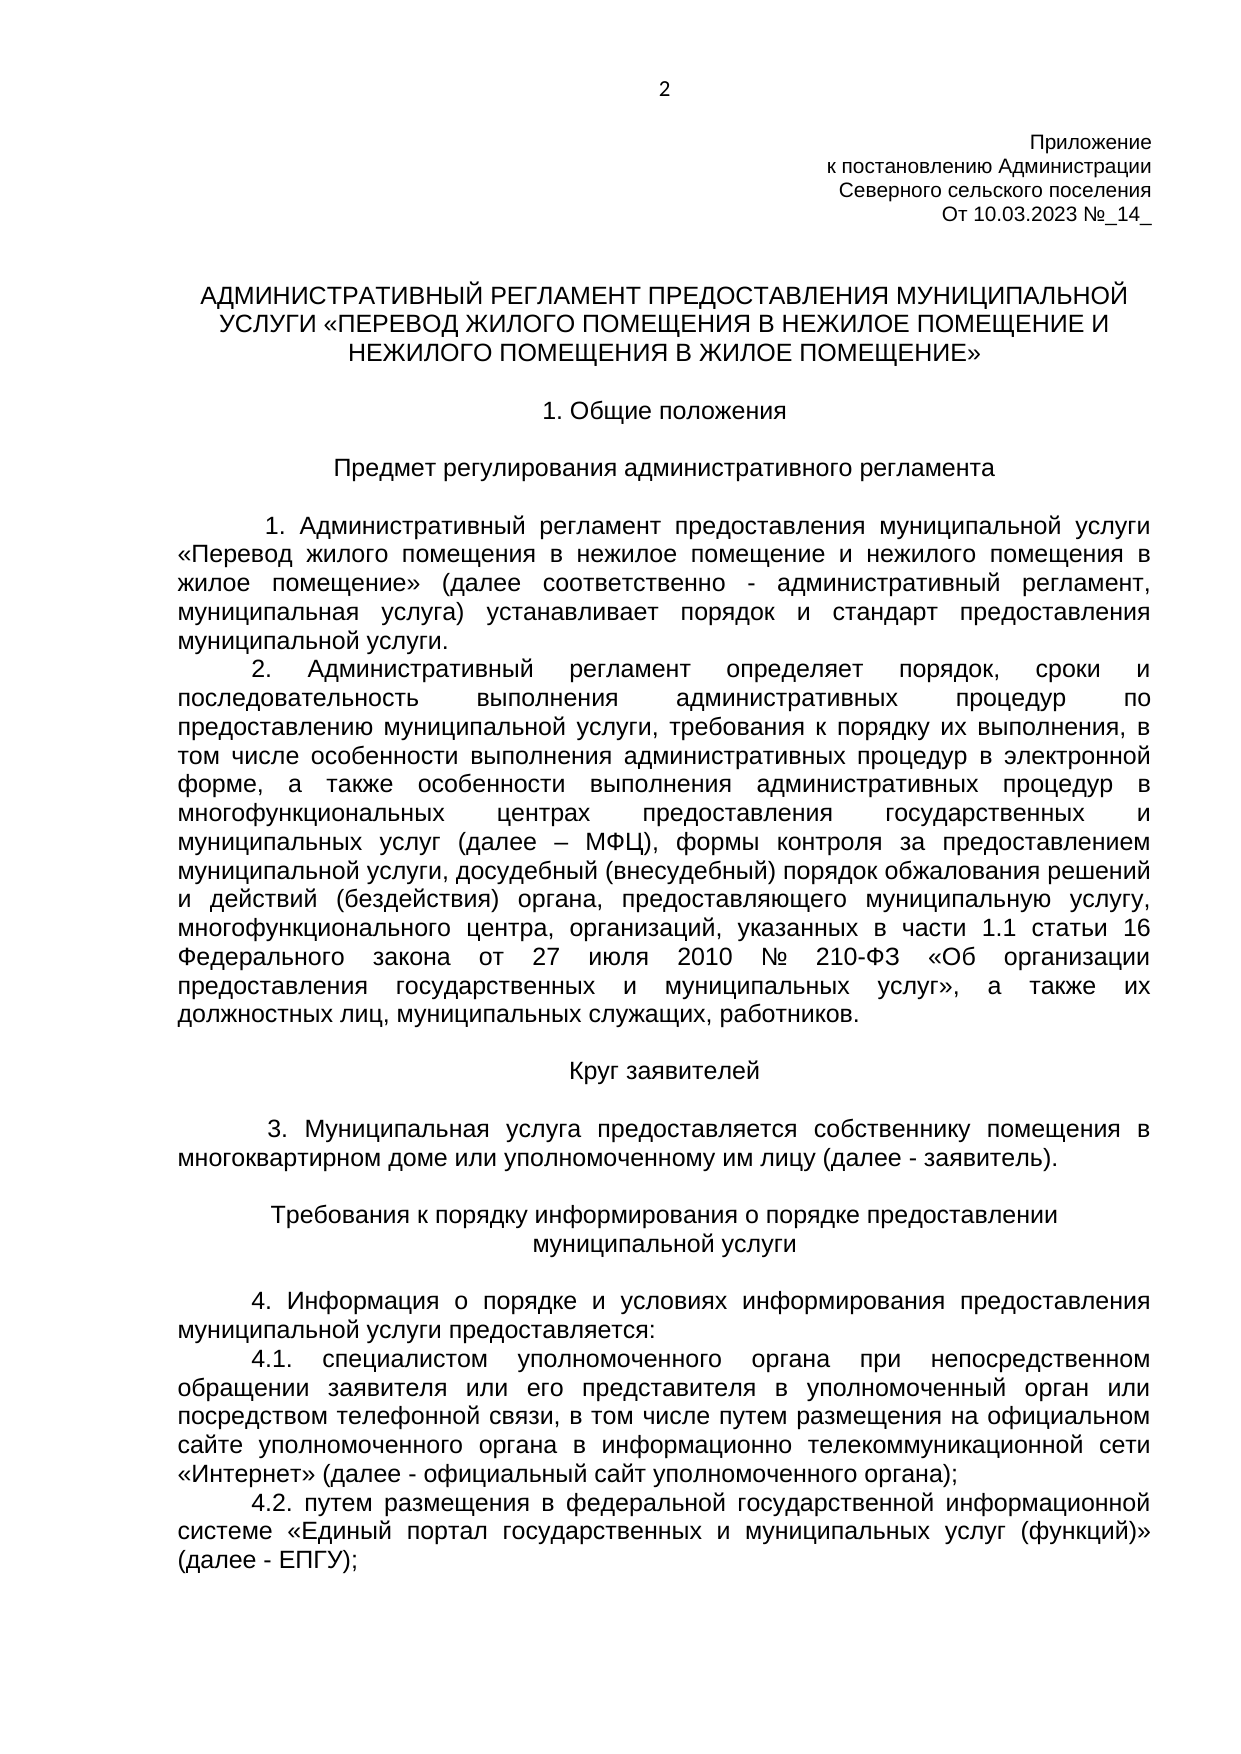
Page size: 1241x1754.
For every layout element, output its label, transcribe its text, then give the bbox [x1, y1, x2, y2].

text 3. Муниципальная услуга предоставляется собственнику помещения в многоквартирном доме или уполномоченному им лицу (далее - заявитель). [177, 1114, 1152, 1171]
text АДМИНИСТРАТИВНЫЙ РЕГЛАМЕНТ ПРЕДОСТАВЛЕНИЯ МУНИЦИПАЛЬНОЙ УСЛУГИ «ПЕРЕВОД ЖИЛОГО ПОМЕЩЕНИЯ В НЕЖИЛОЕ ПОМЕЩЕНИЕ И НЕЖИЛОГО ПОМЕЩЕНИЯ В ЖИЛОЕ ПОМЕЩЕНИЕ» [177, 281, 1152, 367]
text 4.1. специалистом уполномоченного органа при непосредственном обращении заявителя или его представителя в уполномоченный орган или посредством телефонной связи, в том числе путем размещения на официальном сайте уполномоченного органа в информационно телекоммуникационной сети «Интернет» (далее - официальный сайт уполномоченного органа); [177, 1344, 1152, 1487]
text к постановлению Администрации [177, 154, 1152, 178]
text Предмет регулирования административного регламента [177, 453, 1152, 482]
text Круг заявителей [177, 1056, 1152, 1085]
text 4.2. путем размещения в федеральной государственной информационной системе «Единый портал государственных и муниципальных услуг (функций)» (далее - ЕПГУ); [177, 1487, 1152, 1574]
text 4. Информация о порядке и условиях информирования предоставления муниципальной услуги предоставляется: [177, 1286, 1152, 1344]
text Приложение [177, 130, 1152, 154]
text Северного сельского поселения [177, 178, 1152, 202]
text 1. Административный регламент предоставления муниципальной услуги «Перевод жилого помещения в нежилое помещение и нежилого помещения в жилое помещение» (далее соответственно - административный регламент, муниципальная услуга) устанавливает порядок и стандарт предоставления муниципальной услуги. [177, 511, 1152, 654]
text Требования к порядку информирования о порядке предоставлении муниципальной услуги [177, 1200, 1152, 1257]
text 1. Общие положения [177, 396, 1152, 424]
text 2. Административный регламент определяет порядок, сроки и последовательность выполнения административных процедур по предоставлению муниципальной услуги, требования к порядку их выполнения, в том числе особенности выполнения административных процедур в электронной форме, а также особенности выполнения административных процедур в многофункциональных центрах предоставления государственных и муниципальных услуг (далее – МФЦ), формы контроля за предоставлением муниципальной услуги, досудебный (внесудебный) порядок обжалования решений и действий (бездействия) органа, предоставляющего муниципальную услугу, многофункционального центра, организаций, указанных в части 1.1 статьи 16 Федерального закона от 27 июля 2010 № 210-ФЗ «Об организации предоставления государственных и муниципальных услуг», а также их должностных лиц, муниципальных служащих, работников. [177, 654, 1152, 1028]
text От 10.03.2023 №_14_ [177, 202, 1152, 226]
